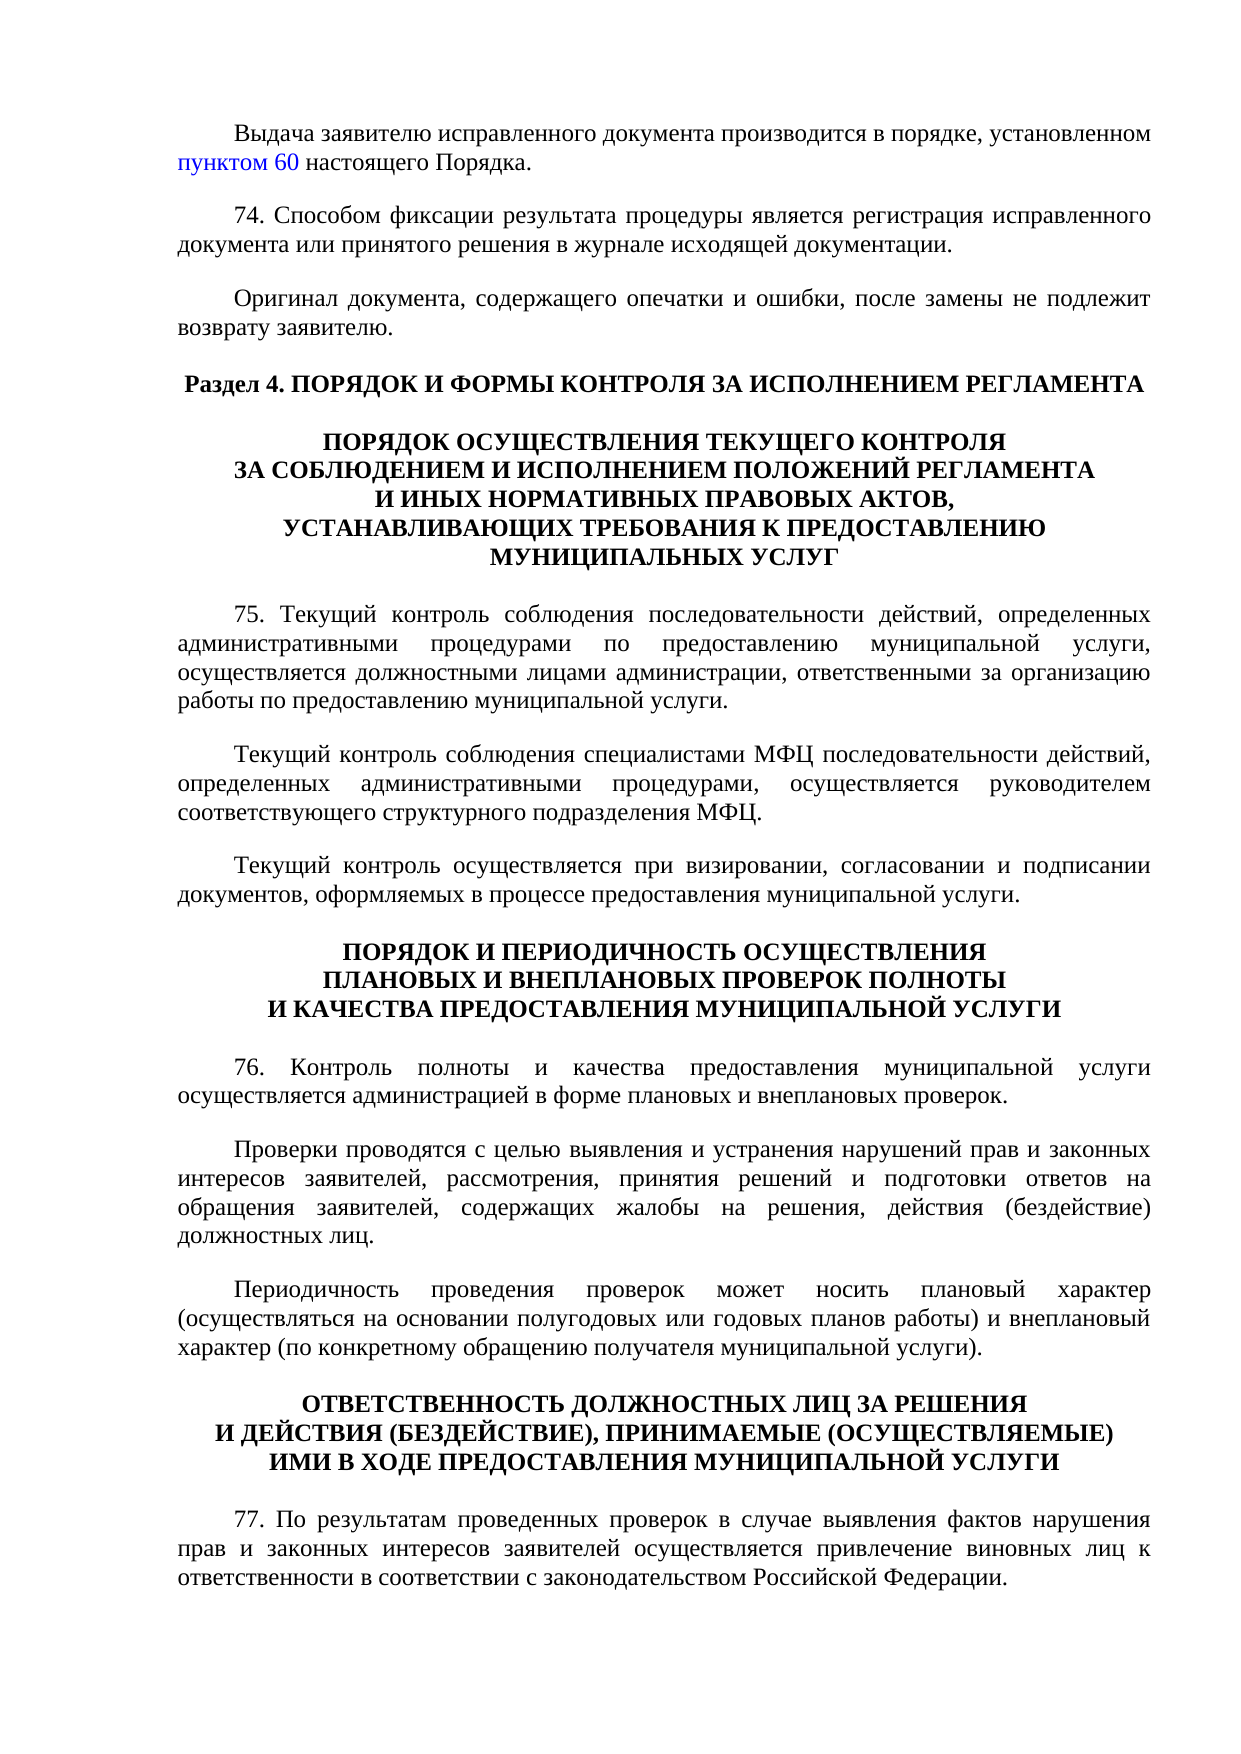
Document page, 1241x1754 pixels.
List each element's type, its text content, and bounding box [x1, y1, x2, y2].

title ЗА СОБЛЮДЕНИЕМ И ИСПОЛНЕНИЕМ ПОЛОЖЕНИЙ РЕГЛАМЕНТА [177, 456, 1152, 484]
title Раздел 4. ПОРЯДОК И ФОРМЫ КОНТРОЛЯ ЗА ИСПОЛНЕНИЕМ РЕГЛАМЕНТА [177, 369, 1152, 398]
title ИМИ В ХОДЕ ПРЕДОСТАВЛЕНИЯ МУНИЦИПАЛЬНОЙ УСЛУГИ [177, 1447, 1152, 1476]
text Выдача заявителю исправленного документа производится в порядке, установленном пунктом 60 настоящего Порядка. [177, 118, 1152, 176]
text 76. Контроль полноты и качества предоставления муниципальной услуги осуществляется администрацией в форме плановых и внеплановых проверок. [177, 1052, 1152, 1109]
title И ДЕЙСТВИЯ (БЕЗДЕЙСТВИЕ), ПРИНИМАЕМЫЕ (ОСУЩЕСТВЛЯЕМЫЕ) [177, 1418, 1152, 1447]
text 77. По результатам проведенных проверок в случае выявления фактов нарушения прав и законных интересов заявителей осуществляется привлечение виновных лиц к ответственности в соответствии с законодательством Российской Федерации. [177, 1504, 1152, 1591]
text 75. Текущий контроль соблюдения последовательности действий, определенных административными процедурами по предоставлению муниципальной услуги, осуществляется должностными лицами администрации, ответственными за организацию работы по предоставлению муниципальной услуги. [177, 599, 1152, 714]
text Оригинал документа, содержащего опечатки и ошибки, после замены не подлежит возврату заявителю. [177, 283, 1152, 341]
text 74. Способом фиксации результата процедуры является регистрация исправленного документа или принятого решения в журнале исходящей документации. [177, 201, 1152, 258]
title ОТВЕТСТВЕННОСТЬ ДОЛЖНОСТНЫХ ЛИЦ ЗА РЕШЕНИЯ [177, 1389, 1152, 1418]
text Текущий контроль соблюдения специалистами МФЦ последовательности действий, определенных административными процедурами, осуществляется руководителем соответствующего структурного подразделения МФЦ. [177, 739, 1152, 826]
title И ИНЫХ НОРМАТИВНЫХ ПРАВОВЫХ АКТОВ, [177, 484, 1152, 513]
text Периодичность проведения проверок может носить плановый характер (осуществляться на основании полугодовых или годовых планов работы) и внеплановый характер (по конкретному обращению получателя муниципальной услуги). [177, 1274, 1152, 1361]
title И КАЧЕСТВА ПРЕДОСТАВЛЕНИЯ МУНИЦИПАЛЬНОЙ УСЛУГИ [177, 994, 1152, 1023]
text Текущий контроль осуществляется при визировании, согласовании и подписании документов, оформляемых в процессе предоставления муниципальной услуги. [177, 851, 1152, 908]
title УСТАНАВЛИВАЮЩИХ ТРЕБОВАНИЯ К ПРЕДОСТАВЛЕНИЮ [177, 513, 1152, 542]
title ПОРЯДОК ОСУЩЕСТВЛЕНИЯ ТЕКУЩЕГО КОНТРОЛЯ [177, 427, 1152, 456]
title ПОРЯДОК И ПЕРИОДИЧНОСТЬ ОСУЩЕСТВЛЕНИЯ [177, 937, 1152, 966]
title МУНИЦИПАЛЬНЫХ УСЛУГ [177, 542, 1152, 571]
title ПЛАНОВЫХ И ВНЕПЛАНОВЫХ ПРОВЕРОК ПОЛНОТЫ [177, 966, 1152, 994]
text Проверки проводятся с целью выявления и устранения нарушений прав и законных интересов заявителей, рассмотрения, принятия решений и подготовки ответов на обращения заявителей, содержащих жалобы на решения, действия (бездействие) должностных лиц. [177, 1134, 1152, 1249]
